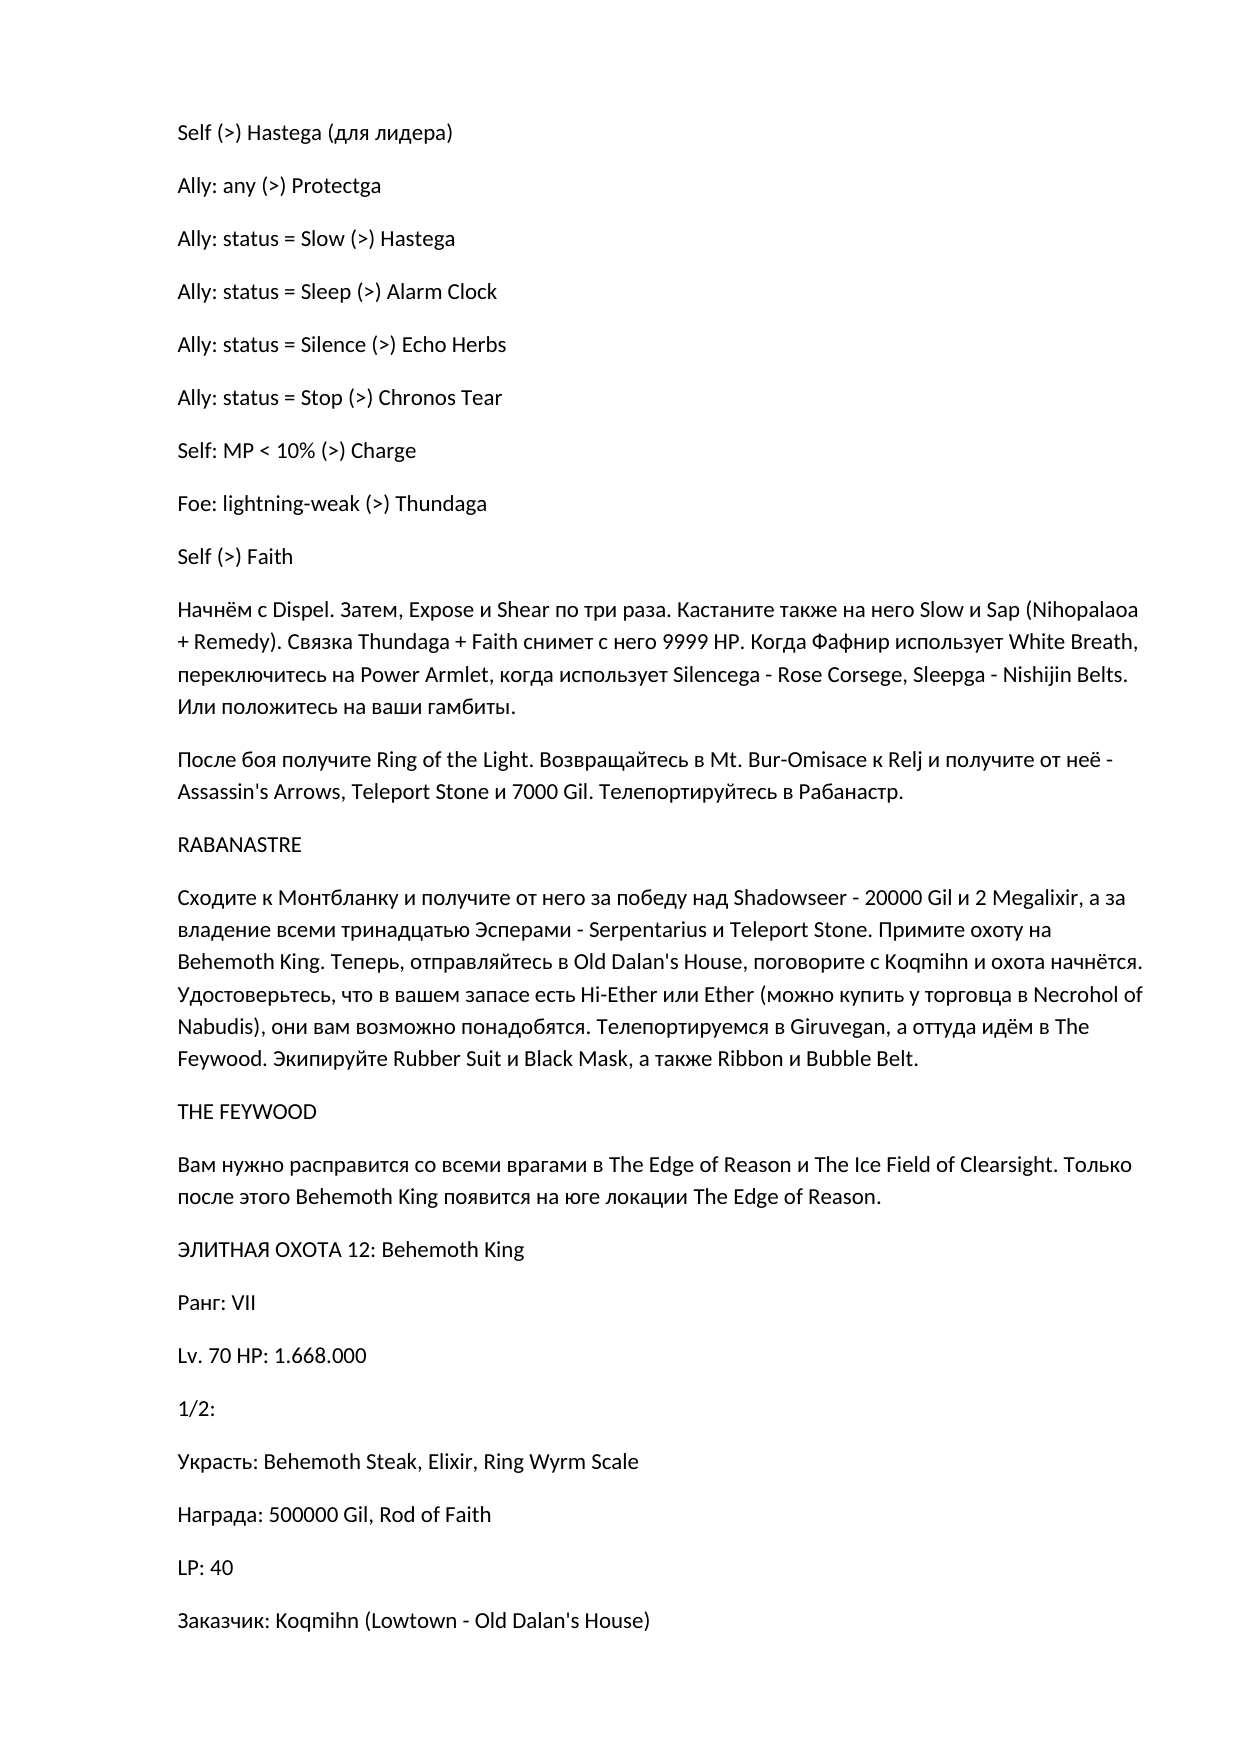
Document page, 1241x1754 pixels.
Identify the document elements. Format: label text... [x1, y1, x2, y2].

text RABANASTRE [177, 830, 1152, 858]
text LP: 40 [177, 1553, 1152, 1581]
text 1/2: [177, 1394, 1152, 1422]
text Вам нужно расправится со всеми врагами в The Edge of Reason и The Ice Field of Clearsight. Только после этого Behemoth King появится на юге локации The Edge of Reason. [177, 1150, 1152, 1210]
text Начнём с Dispel. Затем, Expose и Shear по три раза. Кастаните также на него Slow и Sap (Nihopalaoa + Remedy). Связка Thundaga + Faith снимет с него 9999 HP. Когда Фафнир использует White Breath, переключитесь на Power Armlet, когда использует Silencega - Rose Corsege, Sleepga - Nishijin Belts. Или положитесь на ваши гамбиты. [177, 595, 1152, 720]
text Сходите к Монтбланку и получите от него за победу над Shadowseer - 20000 Gil и 2 Megalixir, а за владение всеми тринадцатью Эсперами - Serpentarius и Teleport Stone. Примите охоту на Behemoth King. Теперь, отправляйтесь в Old Dalan's House, поговорите с Koqmihn и охота начнётся. Удостоверьтесь, что в вашем запасе есть Hi-Ether или Ether (можно купить у торговца в Necrohol of Nabudis), они вам возможно понадобятся. Телепортируемся в Giruvegan, а оттуда идём в The Feywood. Экипируйте Rubber Suit и Black Mask, а также Ribbon и Bubble Belt. [177, 883, 1152, 1072]
text Ally: status = Slow (>) Hastega [177, 224, 1152, 252]
text Lv. 70 HP: 1.668.000 [177, 1341, 1152, 1369]
text После боя получите Ring of the Light. Возвращайтесь в Mt. Bur-Omisace к Relj и получите от неё - Assassin's Arrows, Teleport Stone и 7000 Gil. Телепортируйтесь в Рабанастр. [177, 745, 1152, 805]
text Награда: 500000 Gil, Rod of Faith [177, 1500, 1152, 1528]
text Foe: lightning-weak (>) Thundaga [177, 489, 1152, 517]
text ЭЛИТНАЯ ОХОТА 12: Behemoth King [177, 1235, 1152, 1263]
text Ally: status = Stop (>) Chronos Tear [177, 383, 1152, 411]
text Self (>) Faith [177, 542, 1152, 570]
text Ally: status = Sleep (>) Alarm Clock [177, 277, 1152, 305]
text Self: MP < 10% (>) Charge [177, 436, 1152, 464]
text Ally: status = Silence (>) Echo Herbs [177, 330, 1152, 358]
text THE FEYWOOD [177, 1097, 1152, 1125]
text Украсть: Behemoth Steak, Elixir, Ring Wyrm Scale [177, 1447, 1152, 1475]
text Ally: any (>) Protectga [177, 171, 1152, 199]
text Заказчик: Koqmihn (Lowtown - Old Dalan's House) [177, 1606, 1152, 1634]
text Self (>) Hastega (для лидера) [177, 118, 1152, 146]
text Ранг: VII [177, 1288, 1152, 1316]
